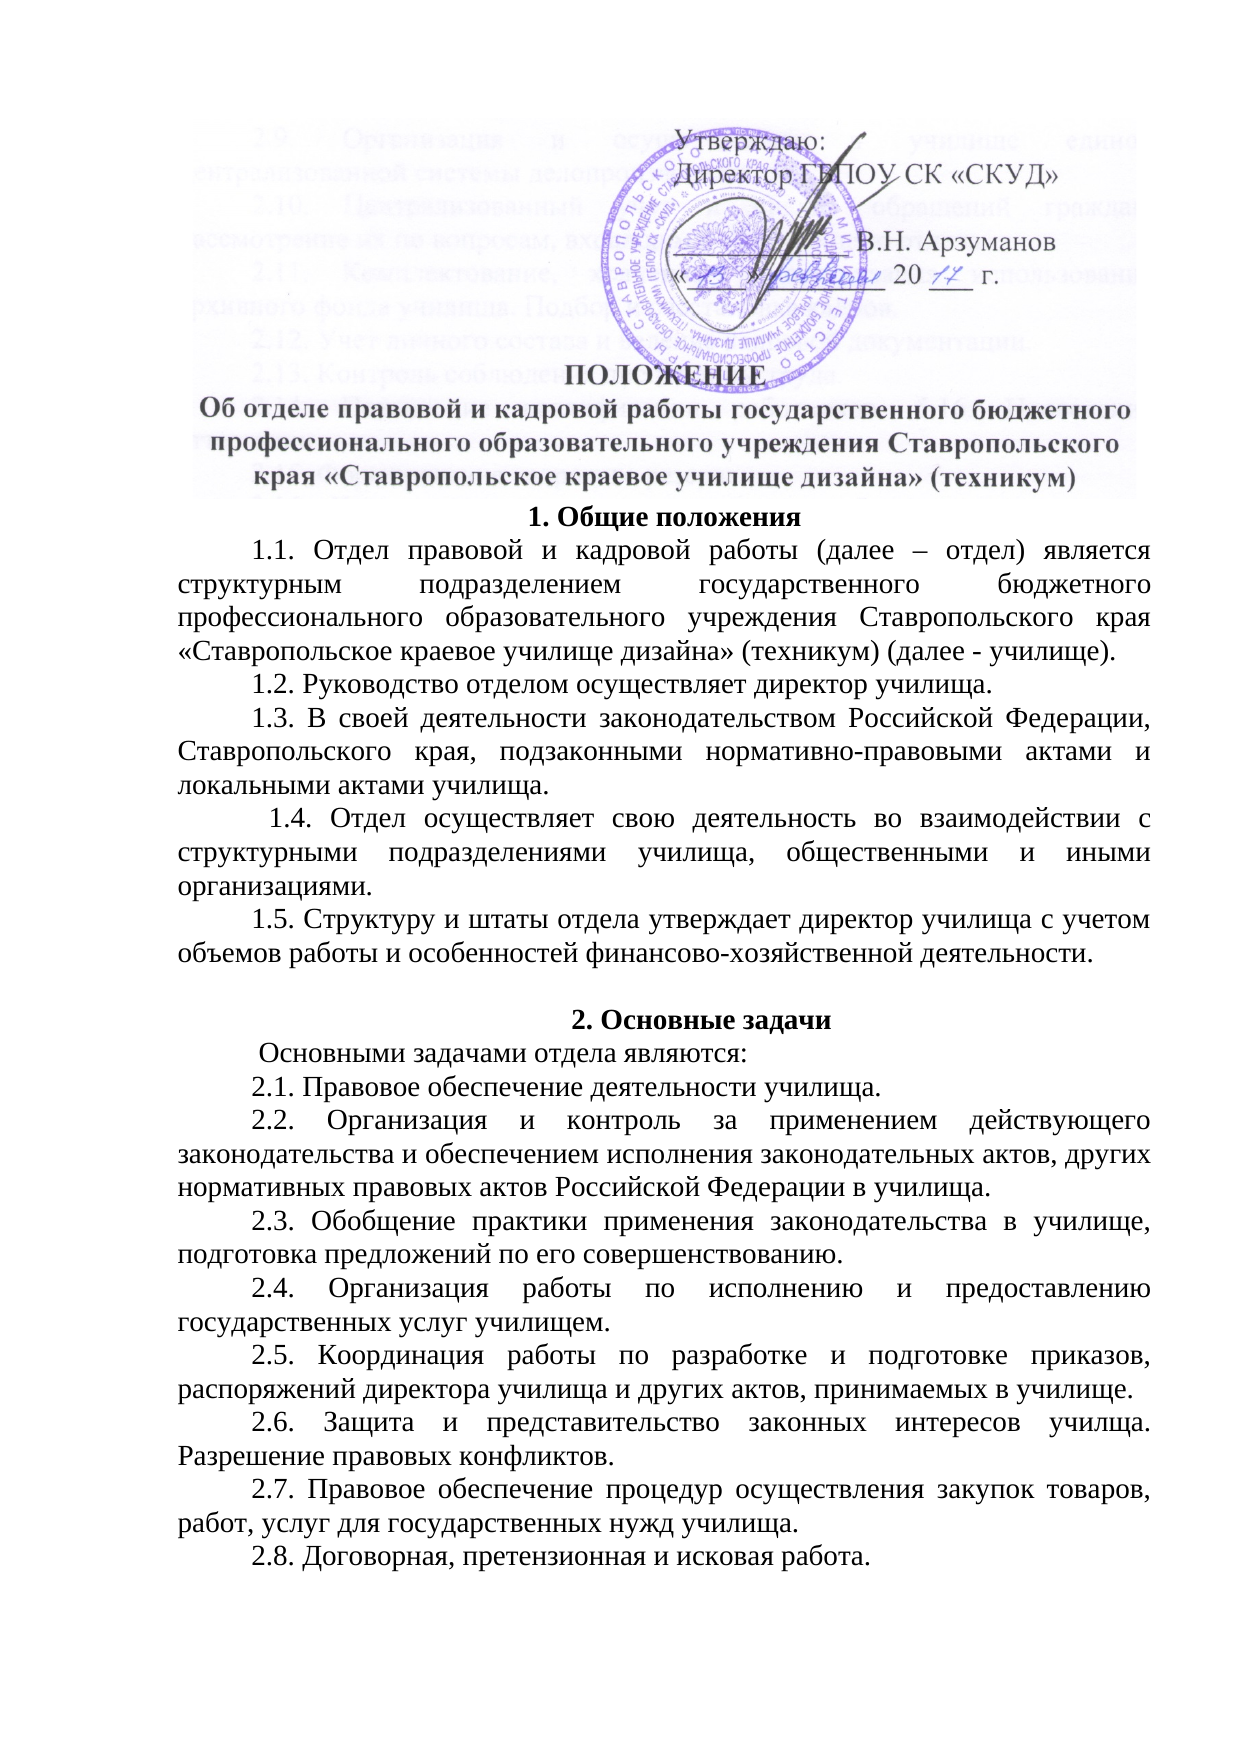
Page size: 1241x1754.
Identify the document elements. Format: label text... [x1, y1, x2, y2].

text Основными задачами отдела являются: [177, 1035, 1152, 1069]
picture [192, 118, 1137, 499]
text 1. Общие положения [177, 499, 1152, 532]
text 2.3. Обобщение практики применения законодательства в училище, подготовка предложений по его совершенствованию. [177, 1203, 1152, 1270]
text 1.1. Отдел правовой и кадровой работы (далее – отдел) является структурным подразделением государственного бюджетного профессионального образовательного учреждения Ставропольского края «Ставропольское краевое училище дизайна» (техникум) (далее - училище). [177, 532, 1152, 666]
text 2. Основные задачи [177, 1002, 1152, 1035]
text 1.4. Отдел осуществляет свою деятельность во взаимодействии с структурными подразделениями училища, общественными и иными организациями. [177, 801, 1152, 901]
text 2.7. Правовое обеспечение процедур осуществления закупок товаров, работ, услуг для государственных нужд училища. [177, 1471, 1152, 1538]
text 1.2. Руководство отделом осуществляет директор училища. [177, 666, 1152, 700]
text 1.3. В своей деятельности законодательством Российской Федерации, Ставропольского края, подзаконными нормативно-правовыми актами и локальными актами училища. [177, 700, 1152, 801]
text 2.1. Правовое обеспечение деятельности училища. [177, 1069, 1152, 1102]
text 2.5. Координация работы по разработке и подготовке приказов, распоряжений директора училища и других актов, принимаемых в училище. [177, 1337, 1152, 1404]
text 2.8. Договорная, претензионная и исковая работа. [177, 1538, 1152, 1572]
text 1.5. Структуру и штаты отдела утверждает директор училища с учетом объемов работы и особенностей финансово-хозяйственной деятельности. [177, 901, 1152, 968]
text 2.2. Организация и контроль за применением действующего законодательства и обеспечением исполнения законодательных актов, других нормативных правовых актов Российской Федерации в училища. [177, 1102, 1152, 1203]
text 2.6. Защита и представительство законных интересов училща. Разрешение правовых конфликтов. [177, 1404, 1152, 1471]
text 2.4. Организация работы по исполнению и предоставлению государственных услуг училищем. [177, 1270, 1152, 1337]
